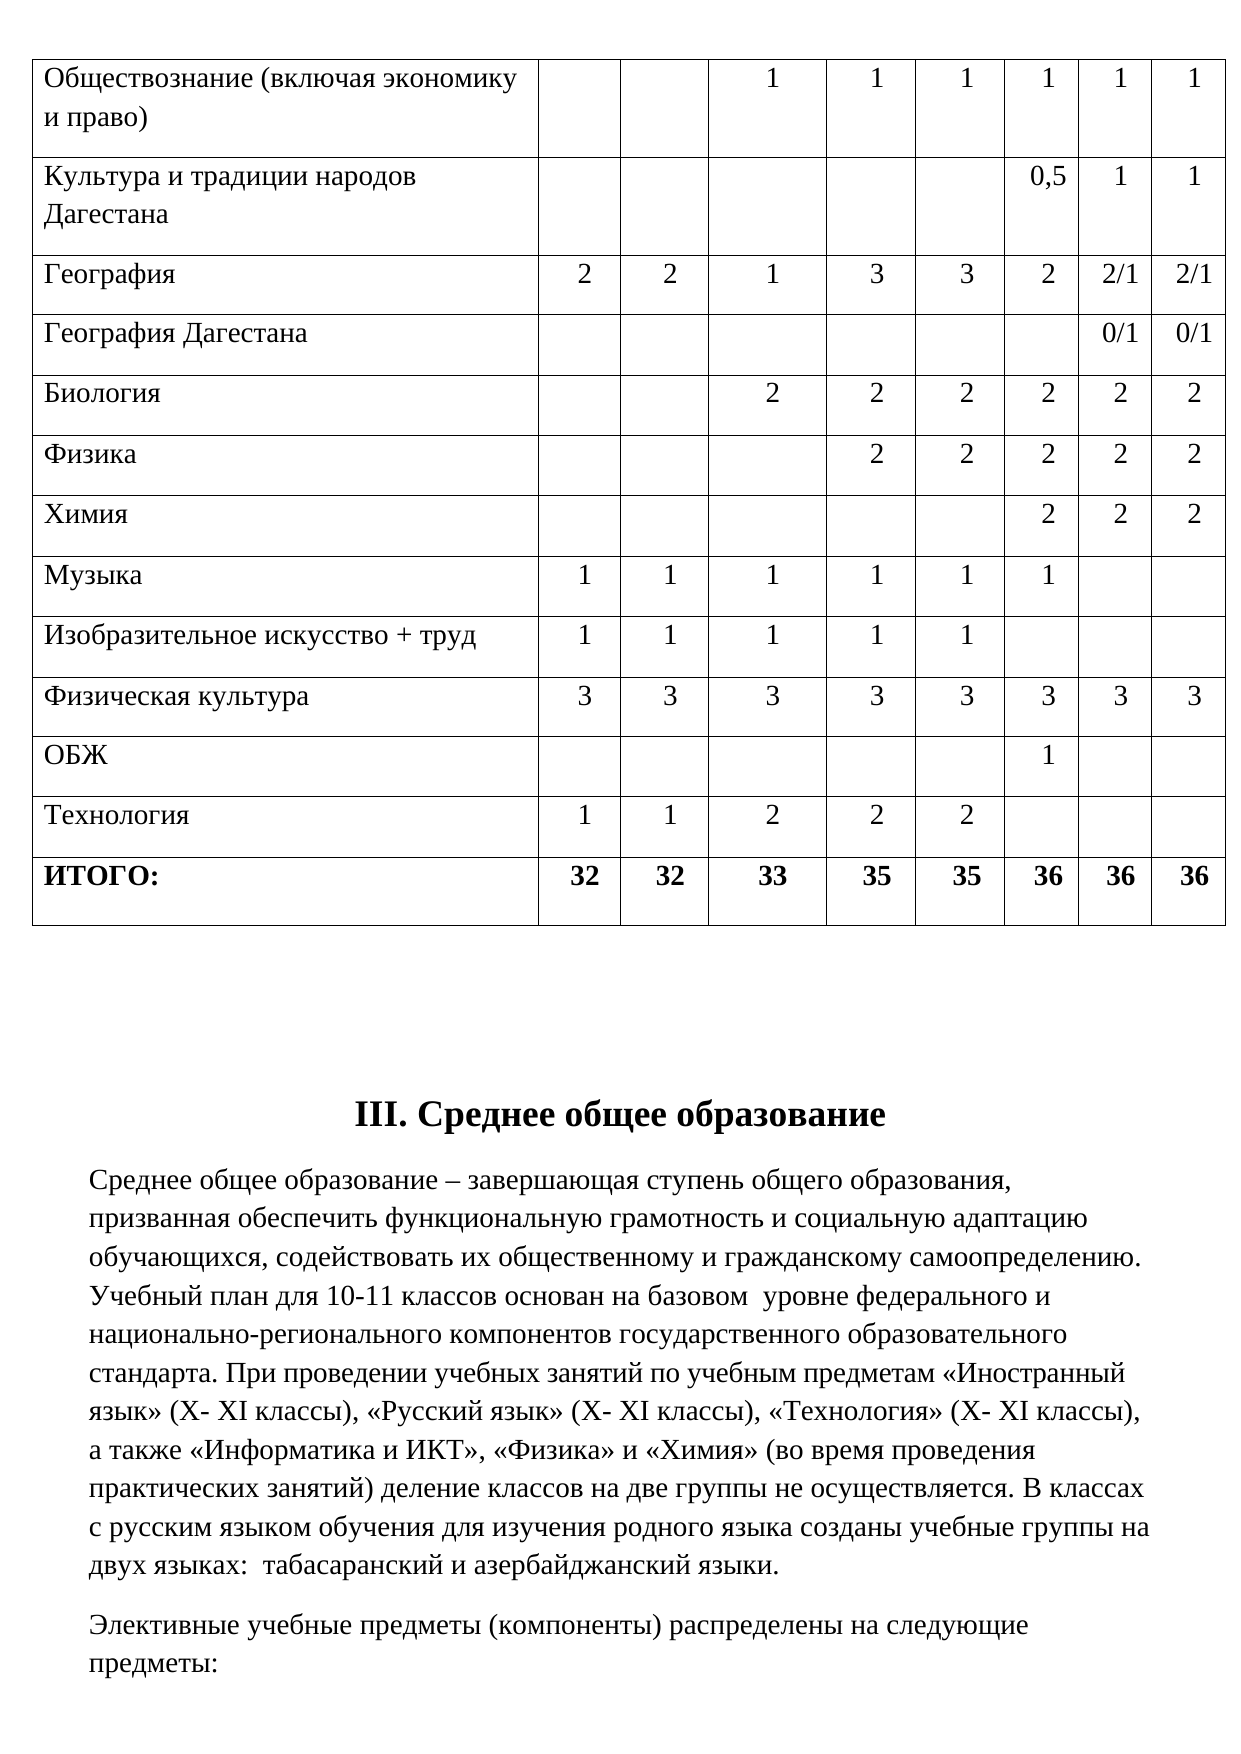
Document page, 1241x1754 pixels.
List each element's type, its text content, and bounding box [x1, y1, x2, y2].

table_cell 2 [827, 376, 915, 435]
table_cell [1005, 617, 1078, 677]
table_cell 36 [1005, 858, 1078, 925]
table_cell Физическая культура [33, 678, 538, 736]
table_cell [621, 737, 708, 796]
table_cell Технология [33, 797, 538, 857]
table_cell [827, 315, 915, 374]
table_cell 1 [1152, 158, 1225, 255]
table_cell 3 [709, 678, 826, 736]
table_cell [827, 158, 915, 255]
table_cell [621, 315, 708, 374]
table_cell 1 [827, 617, 915, 677]
table_cell [916, 496, 1004, 556]
table_cell [709, 496, 826, 556]
table_cell География Дагестана [33, 315, 538, 374]
text III. Среднее общее образование [89, 1092, 1152, 1135]
table_cell 1 [916, 617, 1004, 677]
table_cell [709, 315, 826, 374]
table_cell 2 [1005, 496, 1078, 556]
table_cell 0,5 [1005, 158, 1078, 255]
table_cell 2 [1079, 376, 1151, 435]
table_cell 2 [1079, 496, 1151, 556]
table_cell 1 [827, 557, 915, 616]
table_cell [1152, 737, 1225, 796]
table_cell Физика [33, 436, 538, 495]
table_cell [621, 60, 708, 157]
table_cell [621, 158, 708, 255]
table_cell 1 [709, 60, 826, 157]
table_cell 2 [827, 436, 915, 495]
table_cell География [33, 256, 538, 314]
table_cell 0/1 [1079, 315, 1151, 374]
text Среднее общее образование – завершающая ступень общего образования, призванная обеспечить функциональную грамотность и социальную адаптацию обучающихся, содействовать их общественному и гражданскому самоопределению. Учебный план для 10-11 классов основан на базовом уровне федерального и национально-регионального компонентов государственного образовательного стандарта. При проведении учебных занятий по учебным предметам «Иностранный язык» (X- XI классы), «Русский язык» (X- XI классы), «Технология» (X- XI классы), а также «Информатика и ИКТ», «Физика» и «Химия» (во время проведения практических занятий) деление классов на две группы не осуществляется. В классах с русским языком обучения для изучения родного языка созданы учебные группы на двух языках: табасаранский и азербайджанский языки. [89, 1162, 1152, 1581]
table_cell [709, 158, 826, 255]
table_cell 2 [709, 797, 826, 857]
table_cell 1 [621, 557, 708, 616]
table_cell 2 [1005, 376, 1078, 435]
table_cell 0/1 [1152, 315, 1225, 374]
table_cell 2 [916, 376, 1004, 435]
table_cell 1 [709, 256, 826, 314]
table_cell [916, 315, 1004, 374]
table_cell 2/1 [1079, 256, 1151, 314]
table_cell [1152, 557, 1225, 616]
table_cell [539, 496, 620, 556]
table_cell 3 [916, 678, 1004, 736]
table_cell [916, 158, 1004, 255]
text Элективные учебные предметы (компоненты) распределены на следующие предметы: [89, 1607, 1152, 1679]
table_cell 2/1 [1152, 256, 1225, 314]
table_cell 2 [1152, 496, 1225, 556]
table_cell [1005, 315, 1078, 374]
table_cell 1 [539, 617, 620, 677]
table_cell 2 [709, 376, 826, 435]
table_cell 32 [621, 858, 708, 925]
table_cell 2 [1005, 436, 1078, 495]
table_cell [539, 436, 620, 495]
table_cell 3 [827, 256, 915, 314]
table_cell 1 [916, 557, 1004, 616]
table_cell 1 [1005, 557, 1078, 616]
table_cell 32 [539, 858, 620, 925]
table_cell [539, 60, 620, 157]
table_cell ИТОГО: [33, 858, 538, 925]
table_cell 1 [539, 797, 620, 857]
table_cell [539, 737, 620, 796]
table_cell [709, 436, 826, 495]
table_cell [1005, 797, 1078, 857]
table_cell 2 [916, 436, 1004, 495]
table_cell 3 [621, 678, 708, 736]
table_cell 1 [709, 557, 826, 616]
table_cell 1 [1152, 60, 1225, 157]
table_cell 2 [1152, 436, 1225, 495]
table_cell 35 [827, 858, 915, 925]
table_cell [539, 376, 620, 435]
table_cell [827, 496, 915, 556]
table_cell 3 [916, 256, 1004, 314]
table_cell [1079, 797, 1151, 857]
table_cell [621, 376, 708, 435]
table_cell [1079, 737, 1151, 796]
table_cell ОБЖ [33, 737, 538, 796]
table_cell 1 [621, 617, 708, 677]
table_cell 35 [916, 858, 1004, 925]
table_cell 33 [709, 858, 826, 925]
table_cell 3 [539, 678, 620, 736]
table_cell [621, 436, 708, 495]
table_cell 2 [1152, 376, 1225, 435]
table_cell Биология [33, 376, 538, 435]
table_cell [1152, 797, 1225, 857]
table_cell 3 [1005, 678, 1078, 736]
table_cell Культура и традиции народов Дагестана [33, 158, 538, 255]
table_cell 1 [1005, 60, 1078, 157]
table_cell [621, 496, 708, 556]
table_cell [709, 737, 826, 796]
table_cell 3 [1079, 678, 1151, 736]
table_cell Химия [33, 496, 538, 556]
table_cell 1 [1005, 737, 1078, 796]
table_cell Изобразительное искусство + труд [33, 617, 538, 677]
table_cell 1 [1079, 158, 1151, 255]
table_cell 2 [1005, 256, 1078, 314]
table_cell 1 [539, 557, 620, 616]
table_cell 2 [916, 797, 1004, 857]
table_cell 1 [1079, 60, 1151, 157]
table_cell 2 [1079, 436, 1151, 495]
table_cell [916, 737, 1004, 796]
table_cell [1079, 617, 1151, 677]
table_cell 1 [827, 60, 915, 157]
table_cell Обществознание (включая экономику и право) [33, 60, 538, 157]
table_cell 2 [621, 256, 708, 314]
table_cell [539, 315, 620, 374]
table_cell 3 [827, 678, 915, 736]
table_cell 2 [539, 256, 620, 314]
table_cell 36 [1079, 858, 1151, 925]
table_cell [1079, 557, 1151, 616]
table_cell 1 [916, 60, 1004, 157]
table_cell [827, 737, 915, 796]
table_cell 36 [1152, 858, 1225, 925]
table_cell 1 [709, 617, 826, 677]
table_cell 1 [621, 797, 708, 857]
table_cell 2 [827, 797, 915, 857]
table_cell Музыка [33, 557, 538, 616]
table_cell 3 [1152, 678, 1225, 736]
table_cell [1152, 617, 1225, 677]
table_cell [539, 158, 620, 255]
